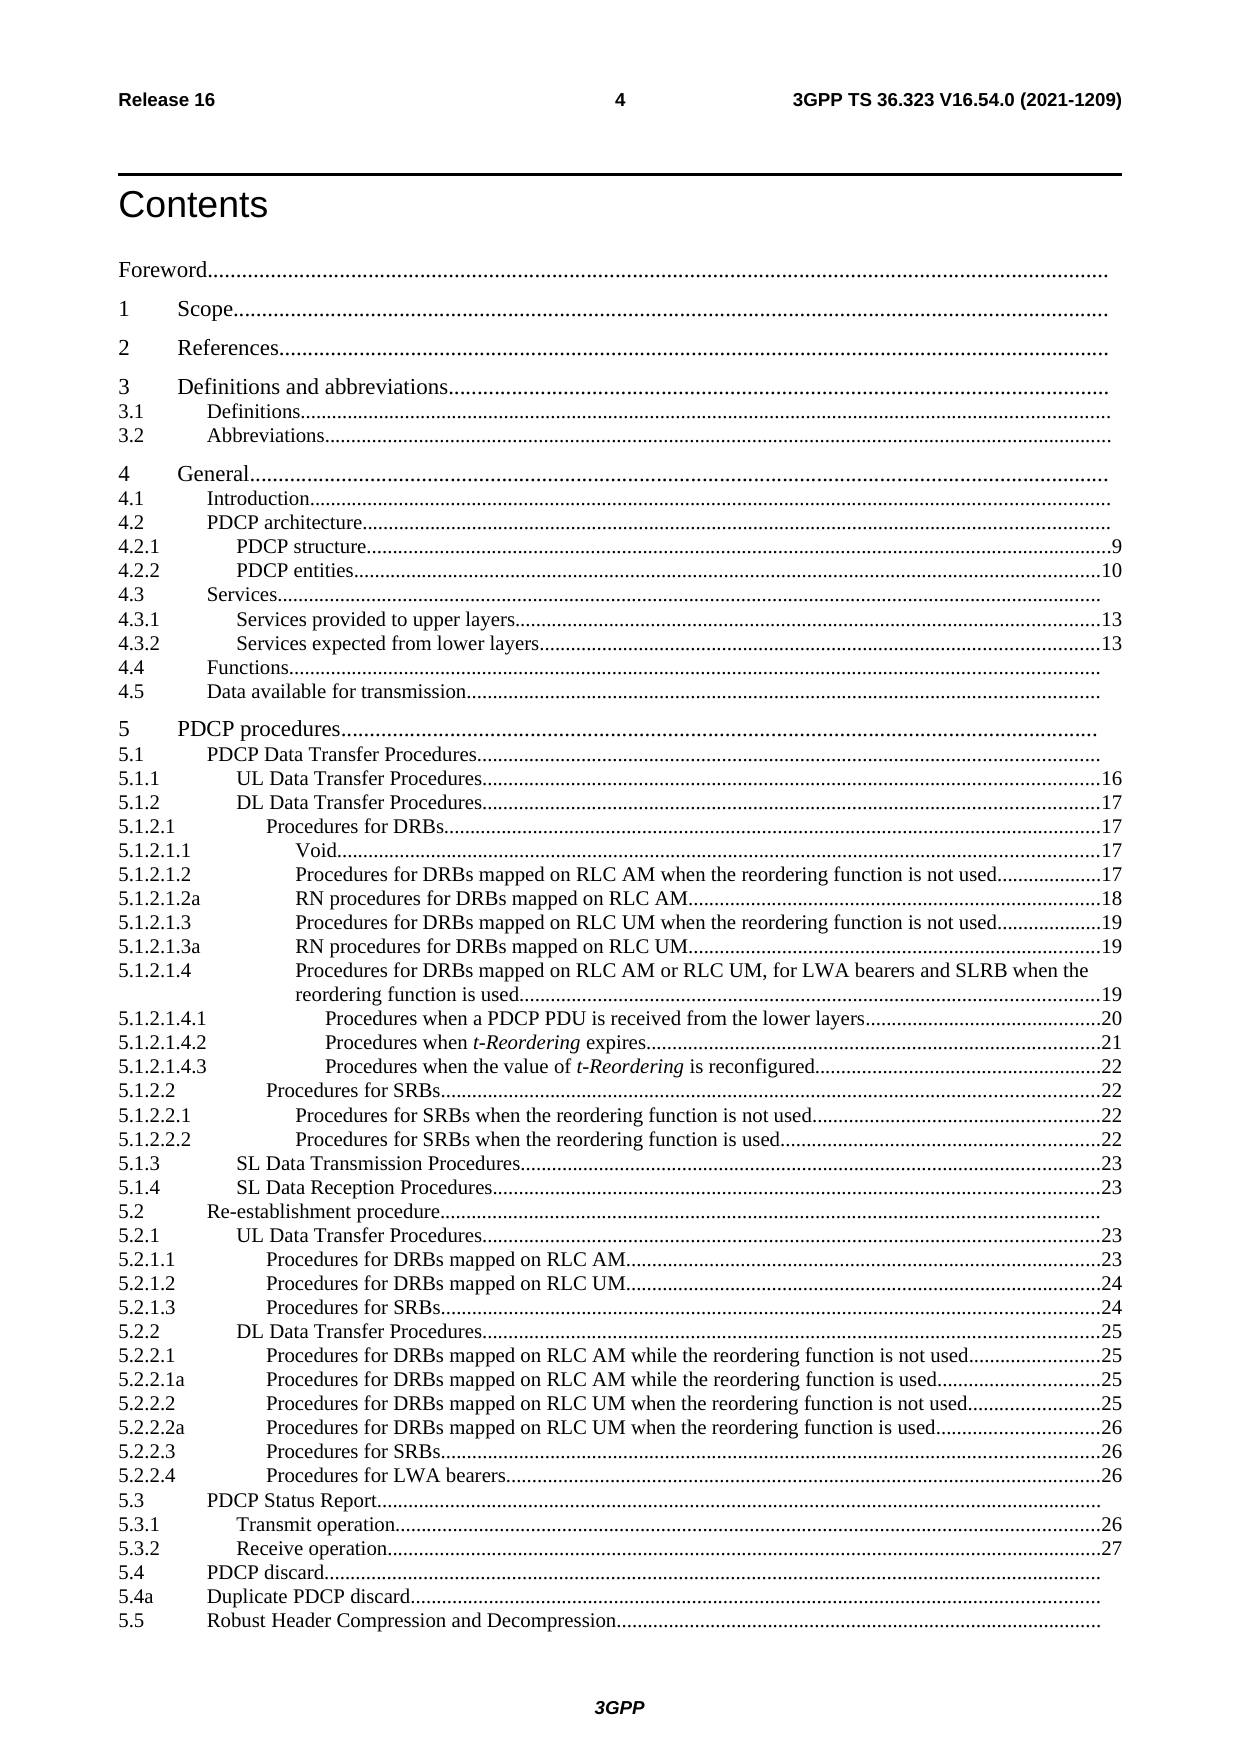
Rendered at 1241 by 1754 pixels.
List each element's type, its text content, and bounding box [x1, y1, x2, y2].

text 5.4 PDCP discard 27 [118, 1560, 1078, 1584]
text 4.4 Functions 14 [118, 654, 1078, 679]
text 4.5 Data available for transmission 14 [118, 679, 1078, 703]
text 5.1.2.2 Procedures for SRBs 22 [118, 1078, 1122, 1102]
text 5 PDCP procedures 16 [118, 715, 1078, 742]
text 5.1.2.1.4.2 Procedures when t-Reordering expires 21 [118, 1030, 1122, 1054]
text 5.3.1 Transmit operation 26 [118, 1512, 1122, 1536]
text 5.1.2.1.2a RN procedures for DRBs mapped on RLC AM 18 [118, 886, 1122, 910]
text 5.1.2.2.2 Procedures for SRBs when the reordering function is used 22 [118, 1127, 1122, 1151]
text 4.1 Introduction 9 [118, 486, 1078, 510]
text 5.4a Duplicate PDCP discard 27 [118, 1584, 1078, 1608]
text 5.2.2.4 Procedures for LWA bearers 26 [118, 1463, 1122, 1487]
text 5.2.2 DL Data Transfer Procedures 25 [118, 1319, 1122, 1343]
text 5.5 Robust Header Compression and Decompression 28 [118, 1608, 1078, 1632]
text 5.2.2.3 Procedures for SRBs 26 [118, 1439, 1122, 1463]
text 5.2.1.3 Procedures for SRBs 24 [118, 1295, 1122, 1319]
text 5.1 PDCP Data Transfer Procedures 16 [118, 742, 1078, 766]
text 5.1.1 UL Data Transfer Procedures 16 [118, 766, 1122, 790]
text 5.1.2.1 Procedures for DRBs 17 [118, 814, 1122, 838]
text Contents [118, 176, 1122, 225]
text 5.3 PDCP Status Report 26 [118, 1487, 1078, 1512]
text 4 General 9 [118, 460, 1078, 486]
text 5.2.2.1a Procedures for DRBs mapped on RLC AM while the reordering function is used 25 [118, 1367, 1122, 1391]
text 5.2.1.1 Procedures for DRBs mapped on RLC AM 23 [118, 1247, 1122, 1271]
text 5.1.2.1.4 Procedures for DRBs mapped on RLC AM or RLC UM, for LWA bearers and SLRB when the reordering function is used 19 [118, 958, 1122, 1006]
text 5.1.2 DL Data Transfer Procedures 17 [118, 790, 1122, 814]
text 5.1.2.1.4.3 Procedures when the value of t-Reordering is reconfigured 22 [118, 1054, 1122, 1078]
text Foreword 6 [118, 256, 1078, 283]
text 5.1.2.1.1 Void 17 [118, 838, 1122, 862]
text 4.2.1 PDCP structure 9 [118, 534, 1122, 558]
text 5.2.1.2 Procedures for DRBs mapped on RLC UM 24 [118, 1271, 1122, 1295]
text 4.3 Services 13 [118, 582, 1078, 606]
text 5.2 Re-establishment procedure 23 [118, 1199, 1078, 1223]
text 5.2.1 UL Data Transfer Procedures 23 [118, 1223, 1122, 1247]
text 4.3.1 Services provided to upper layers 13 [118, 606, 1122, 631]
text 5.3.2 Receive operation 27 [118, 1536, 1122, 1560]
text 3.2 Abbreviations 8 [118, 423, 1078, 447]
text 5.1.2.1.3a RN procedures for DRBs mapped on RLC UM 19 [118, 934, 1122, 958]
text 1 Scope 7 [118, 295, 1078, 321]
text 2 References 7 [118, 334, 1078, 360]
text 4.2 PDCP architecture 9 [118, 510, 1078, 534]
text 4.3.2 Services expected from lower layers 13 [118, 631, 1122, 654]
text 5.1.2.1.4.1 Procedures when a PDCP PDU is received from the lower layers 20 [118, 1006, 1122, 1030]
text 4.2.2 PDCP entities 10 [118, 558, 1122, 582]
text 5.1.2.1.2 Procedures for DRBs mapped on RLC AM when the reordering function is not used 17 [118, 862, 1122, 886]
text 5.2.2.2 Procedures for DRBs mapped on RLC UM when the reordering function is not used 25 [118, 1391, 1122, 1415]
text 3.1 Definitions 8 [118, 399, 1078, 423]
text 5.1.2.1.3 Procedures for DRBs mapped on RLC UM when the reordering function is not used 19 [118, 910, 1122, 934]
text 5.2.2.1 Procedures for DRBs mapped on RLC AM while the reordering function is not used 25 [118, 1343, 1122, 1367]
text 5.1.4 SL Data Reception Procedures 23 [118, 1175, 1122, 1199]
text 3 Definitions and abbreviations 8 [118, 373, 1078, 399]
text 5.2.2.2a Procedures for DRBs mapped on RLC UM when the reordering function is used 26 [118, 1415, 1122, 1439]
text 5.1.3 SL Data Transmission Procedures 23 [118, 1151, 1122, 1175]
text 5.1.2.2.1 Procedures for SRBs when the reordering function is not used 22 [118, 1102, 1122, 1127]
